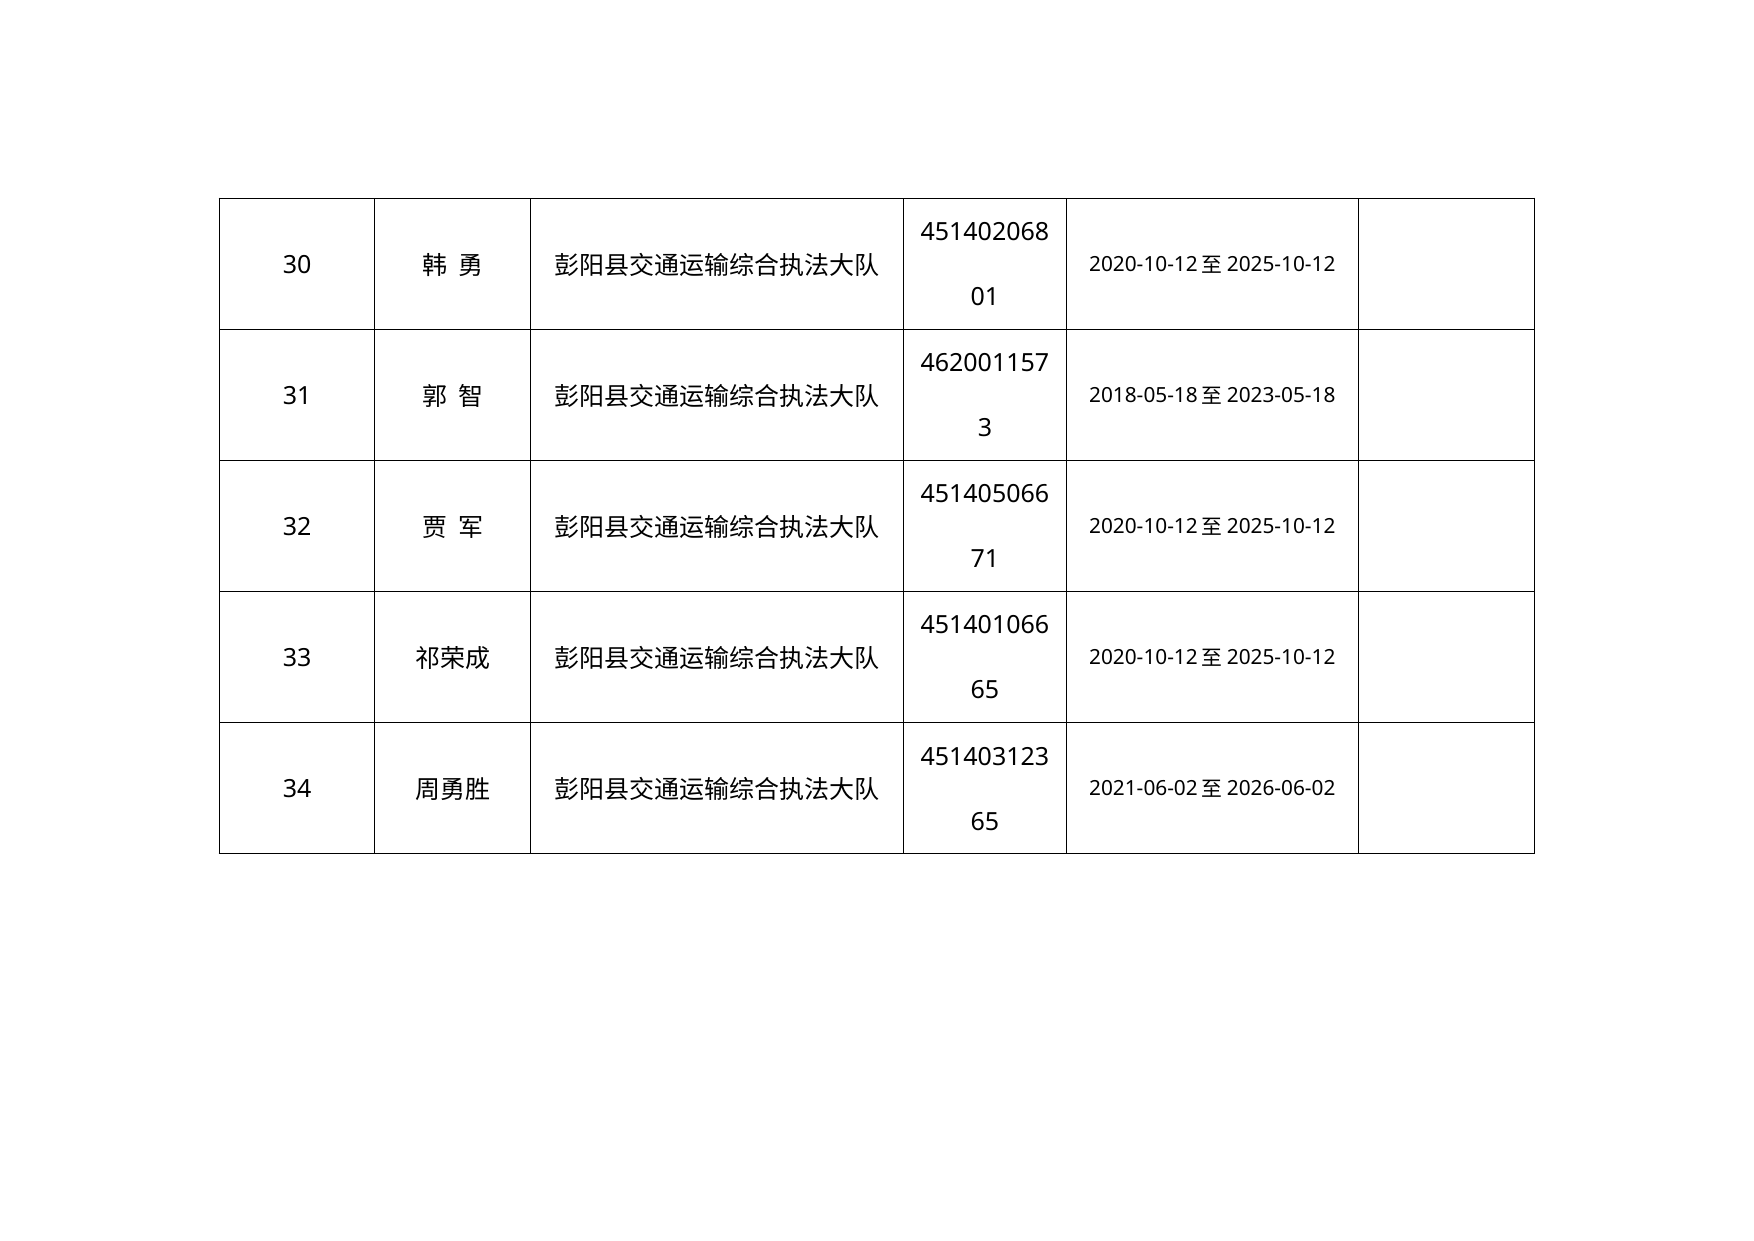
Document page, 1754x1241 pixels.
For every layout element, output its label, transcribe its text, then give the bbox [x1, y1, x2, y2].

table_cell 彭阳县交通运输综合执法大队 [531, 723, 903, 853]
table_cell [1359, 461, 1534, 591]
table_cell 2020-10-12至2025-10-12 [1067, 199, 1358, 329]
table_cell 祁荣成 [375, 592, 530, 722]
table_cell 31 [220, 330, 374, 460]
table_cell 4620011573 [904, 330, 1066, 460]
table_cell 2020-10-12至2025-10-12 [1067, 592, 1358, 722]
table_cell 45140506671 [904, 461, 1066, 591]
table_cell 2021-06-02至2026-06-02 [1067, 723, 1358, 853]
table_cell 45140106665 [904, 592, 1066, 722]
table_cell 彭阳县交通运输综合执法大队 [531, 330, 903, 460]
table_cell 45140206801 [904, 199, 1066, 329]
table_cell 韩 勇 [375, 199, 530, 329]
table_cell 32 [220, 461, 374, 591]
table_cell 2020-10-12至2025-10-12 [1067, 461, 1358, 591]
table_cell 30 [220, 199, 374, 329]
table_cell 彭阳县交通运输综合执法大队 [531, 461, 903, 591]
table_cell [1359, 723, 1534, 853]
table_cell [1359, 330, 1534, 460]
table_cell 45140312365 [904, 723, 1066, 853]
table_cell 彭阳县交通运输综合执法大队 [531, 592, 903, 722]
table_cell 周勇胜 [375, 723, 530, 853]
table_cell 33 [220, 592, 374, 722]
table_cell 彭阳县交通运输综合执法大队 [531, 199, 903, 329]
table_cell 郭 智 [375, 330, 530, 460]
table_cell [1359, 199, 1534, 329]
table_cell 34 [220, 723, 374, 853]
table_cell 贾 军 [375, 461, 530, 591]
table_cell 2018-05-18至2023-05-18 [1067, 330, 1358, 460]
table_cell [1359, 592, 1534, 722]
